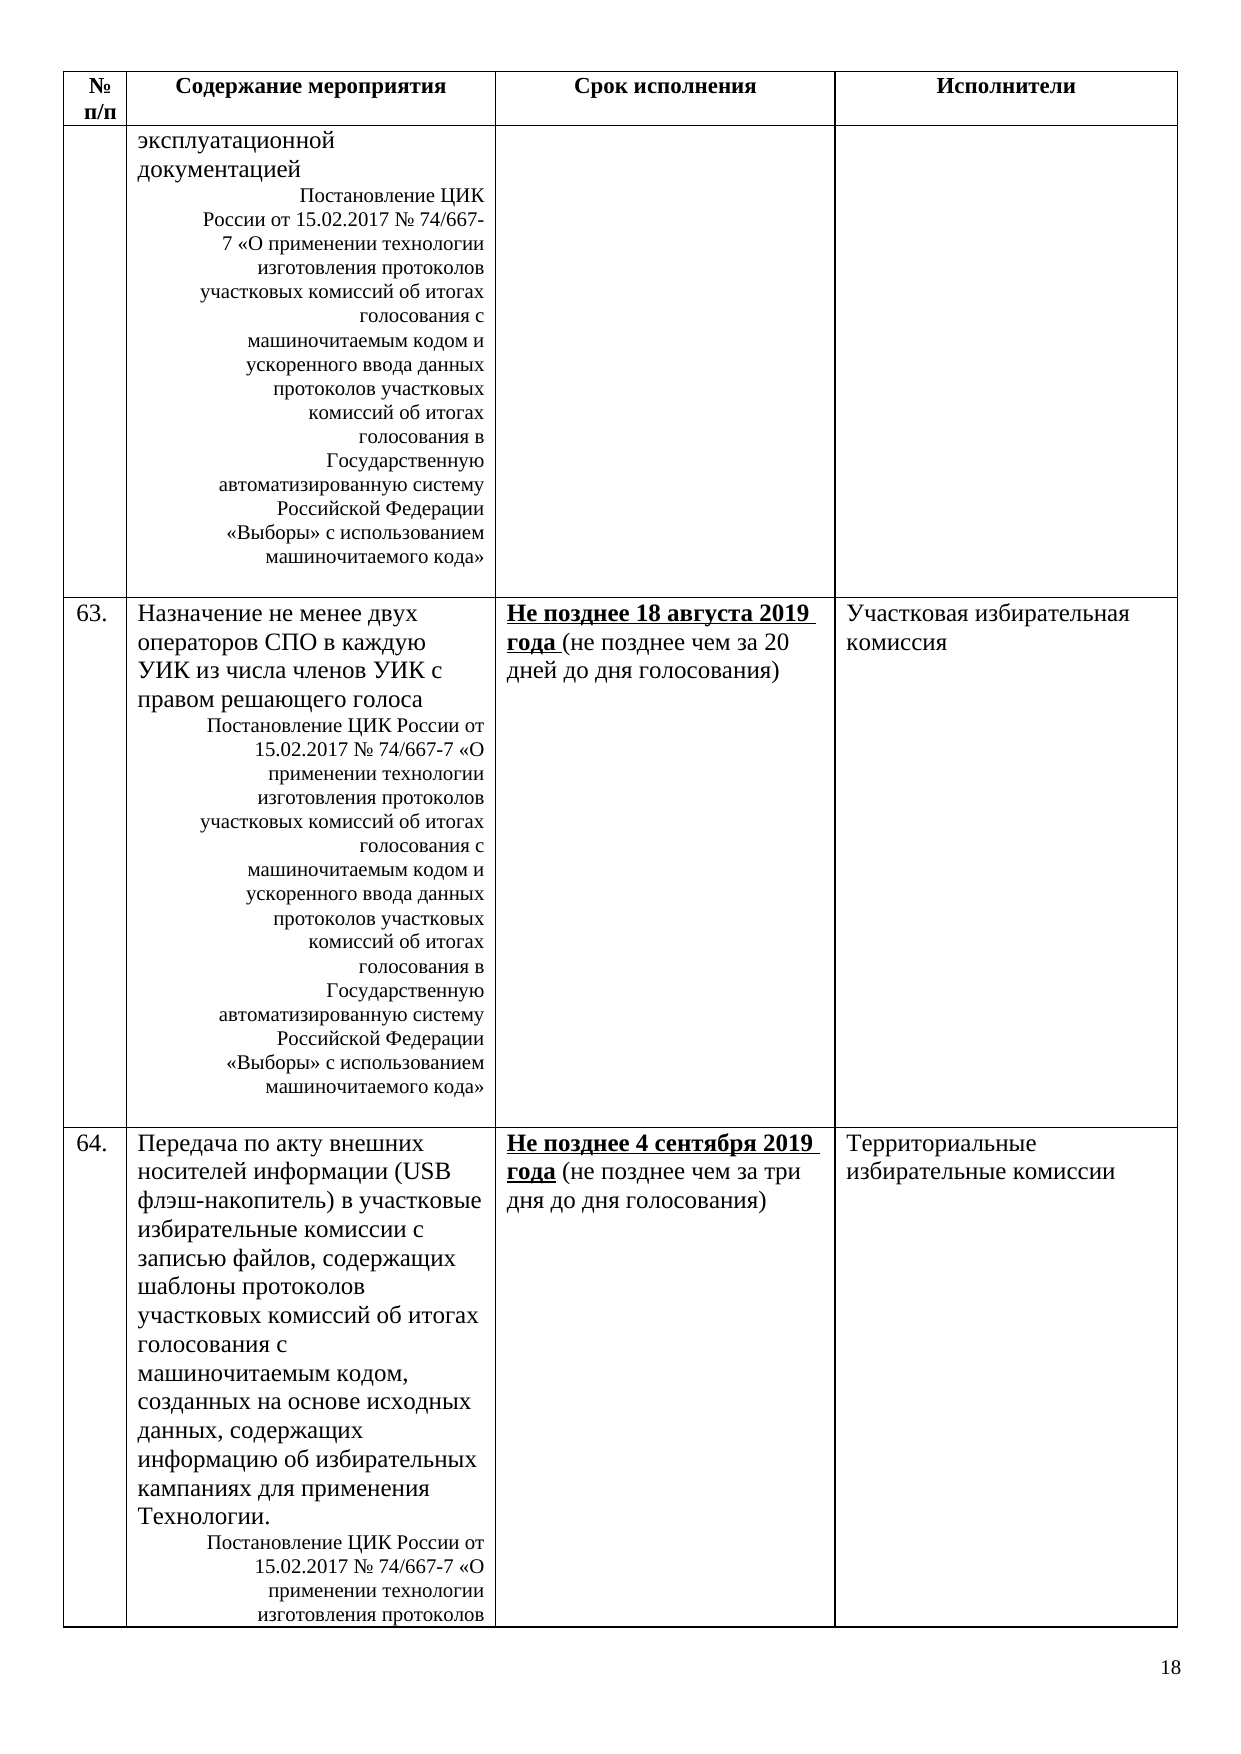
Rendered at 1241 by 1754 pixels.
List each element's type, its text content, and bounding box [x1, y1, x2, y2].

table_cell [64, 1128, 126, 1626]
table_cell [496, 126, 834, 597]
table_header Срок исполнения [496, 72, 834, 124]
table_header № п/п [64, 72, 126, 124]
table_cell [496, 1128, 834, 1626]
table_cell Назначение не менее двух операторов СПО в каждую УИК из числа членов УИК с правом решающего голоса Постановление ЦИК России от 15.02.2017 № 74/667-7 «О применении технологии изготовления протоколов участковых комиссий об итогах голосования с машиночитаемым кодом и ускоренного ввода данных протоколов участковых комиссий об итогах голосования в Государственную автоматизированную систему Российской Федерации «Выборы» с использованием машиночитаемого кода» [127, 598, 495, 1127]
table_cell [836, 126, 1177, 597]
table_cell [64, 598, 126, 1127]
table_header Содержание мероприятия [127, 72, 495, 124]
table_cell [127, 1128, 495, 1626]
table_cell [836, 1128, 1177, 1626]
table_cell [64, 126, 126, 597]
table_cell Не позднее 18 августа 2019 года (не позднее чем за 20 дней до дня голосования) [496, 598, 834, 1127]
table_header Исполнители [836, 72, 1177, 124]
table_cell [127, 126, 495, 597]
table_cell Участковая избирательная комиссия [836, 598, 1177, 1127]
